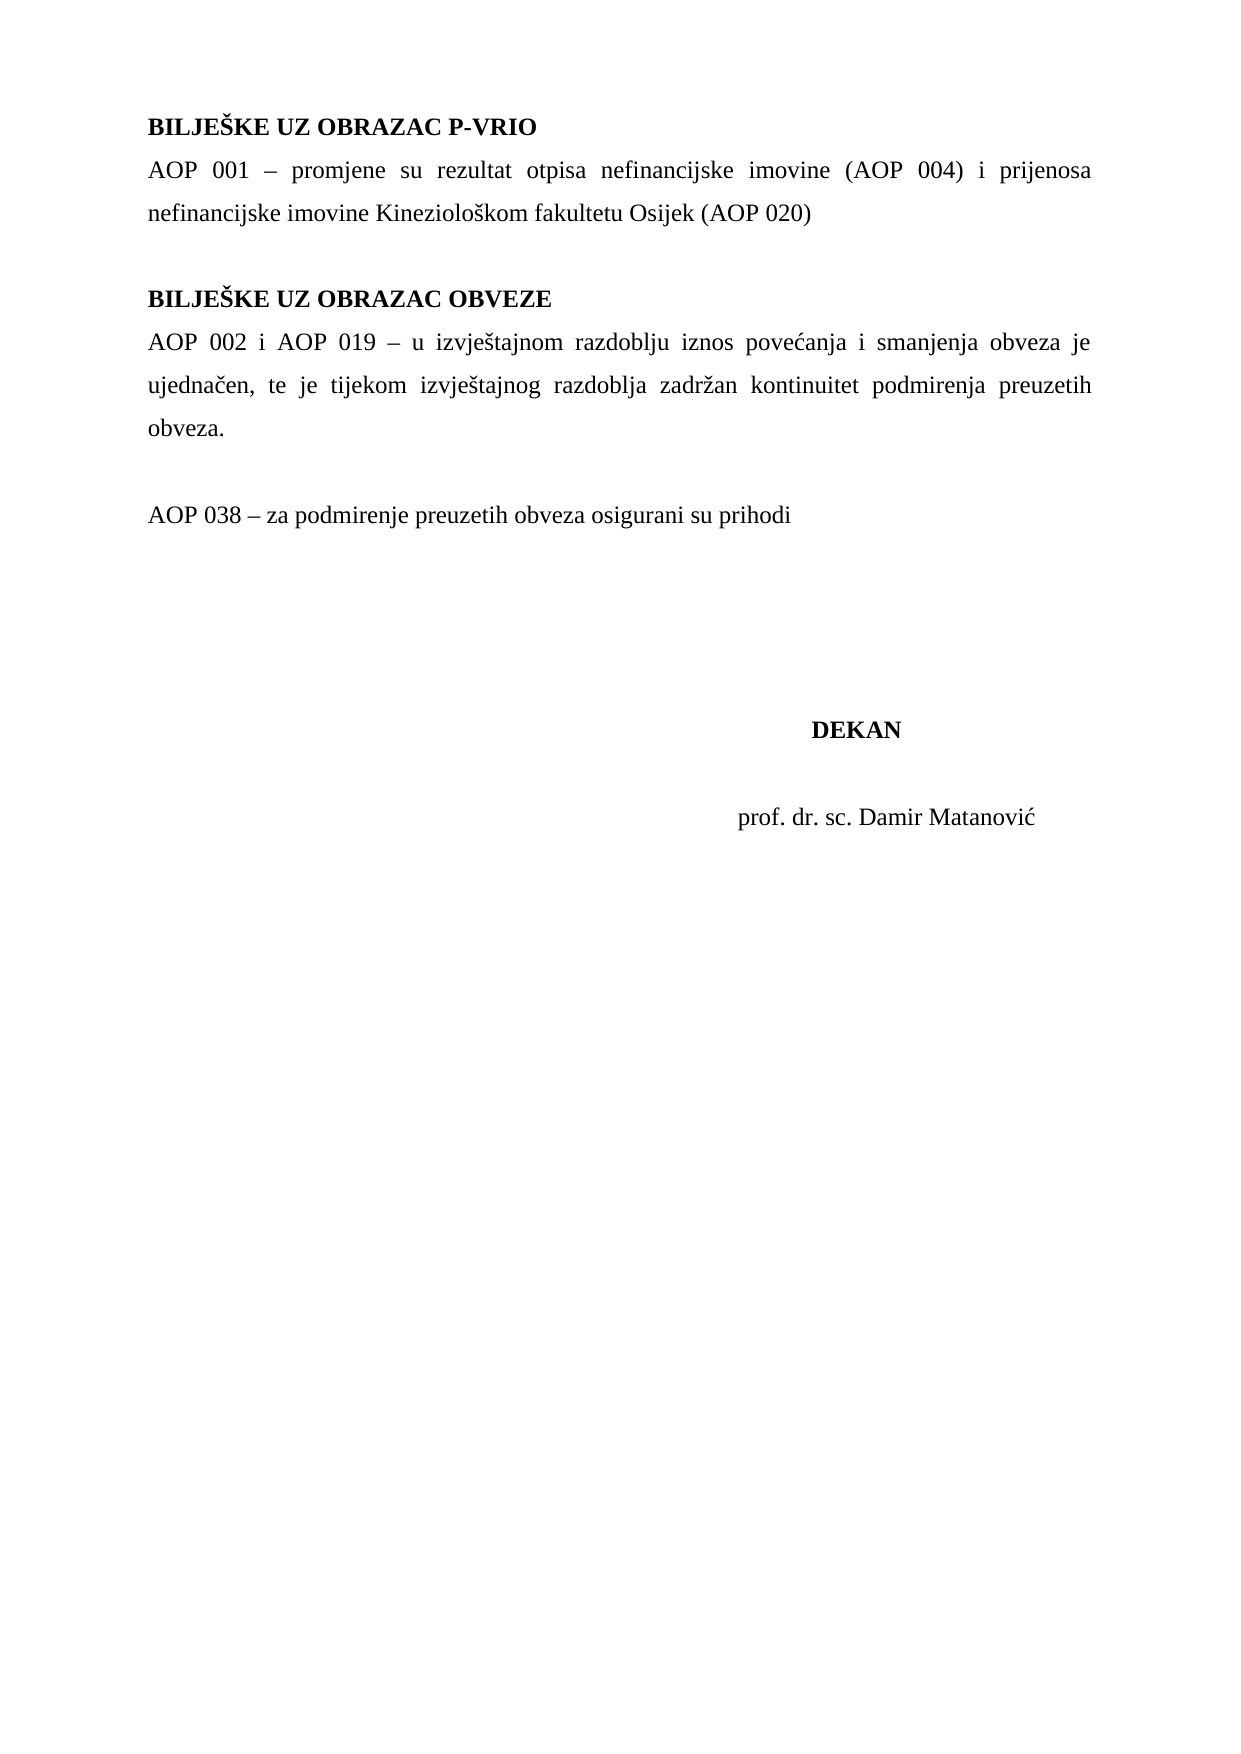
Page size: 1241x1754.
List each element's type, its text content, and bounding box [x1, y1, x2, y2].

text AOP 038 – za podmirenje preuzetih obveza osigurani su prihodi [148, 500, 1092, 528]
text DEKAN [738, 715, 1092, 744]
text AOP 001 – promjene su rezultat otpisa nefinancijske imovine (AOP 004) i prijenosa nefinancijske imovine Kineziološkom fakultetu Osijek (AOP 020) [148, 155, 1092, 227]
text BILJEŠKE UZ OBRAZAC OBVEZE [148, 284, 1092, 313]
text prof. dr. sc. Damir Matanović [664, 802, 1092, 830]
text BILJEŠKE UZ OBRAZAC P-VRIO [148, 112, 1092, 140]
text AOP 002 i AOP 019 – u izvještajnom razdoblju iznos povećanja i smanjenja obveza je ujednačen, te je tijekom izvještajnog razdoblja zadržan kontinuitet podmirenja preuzetih obveza. [148, 327, 1092, 442]
